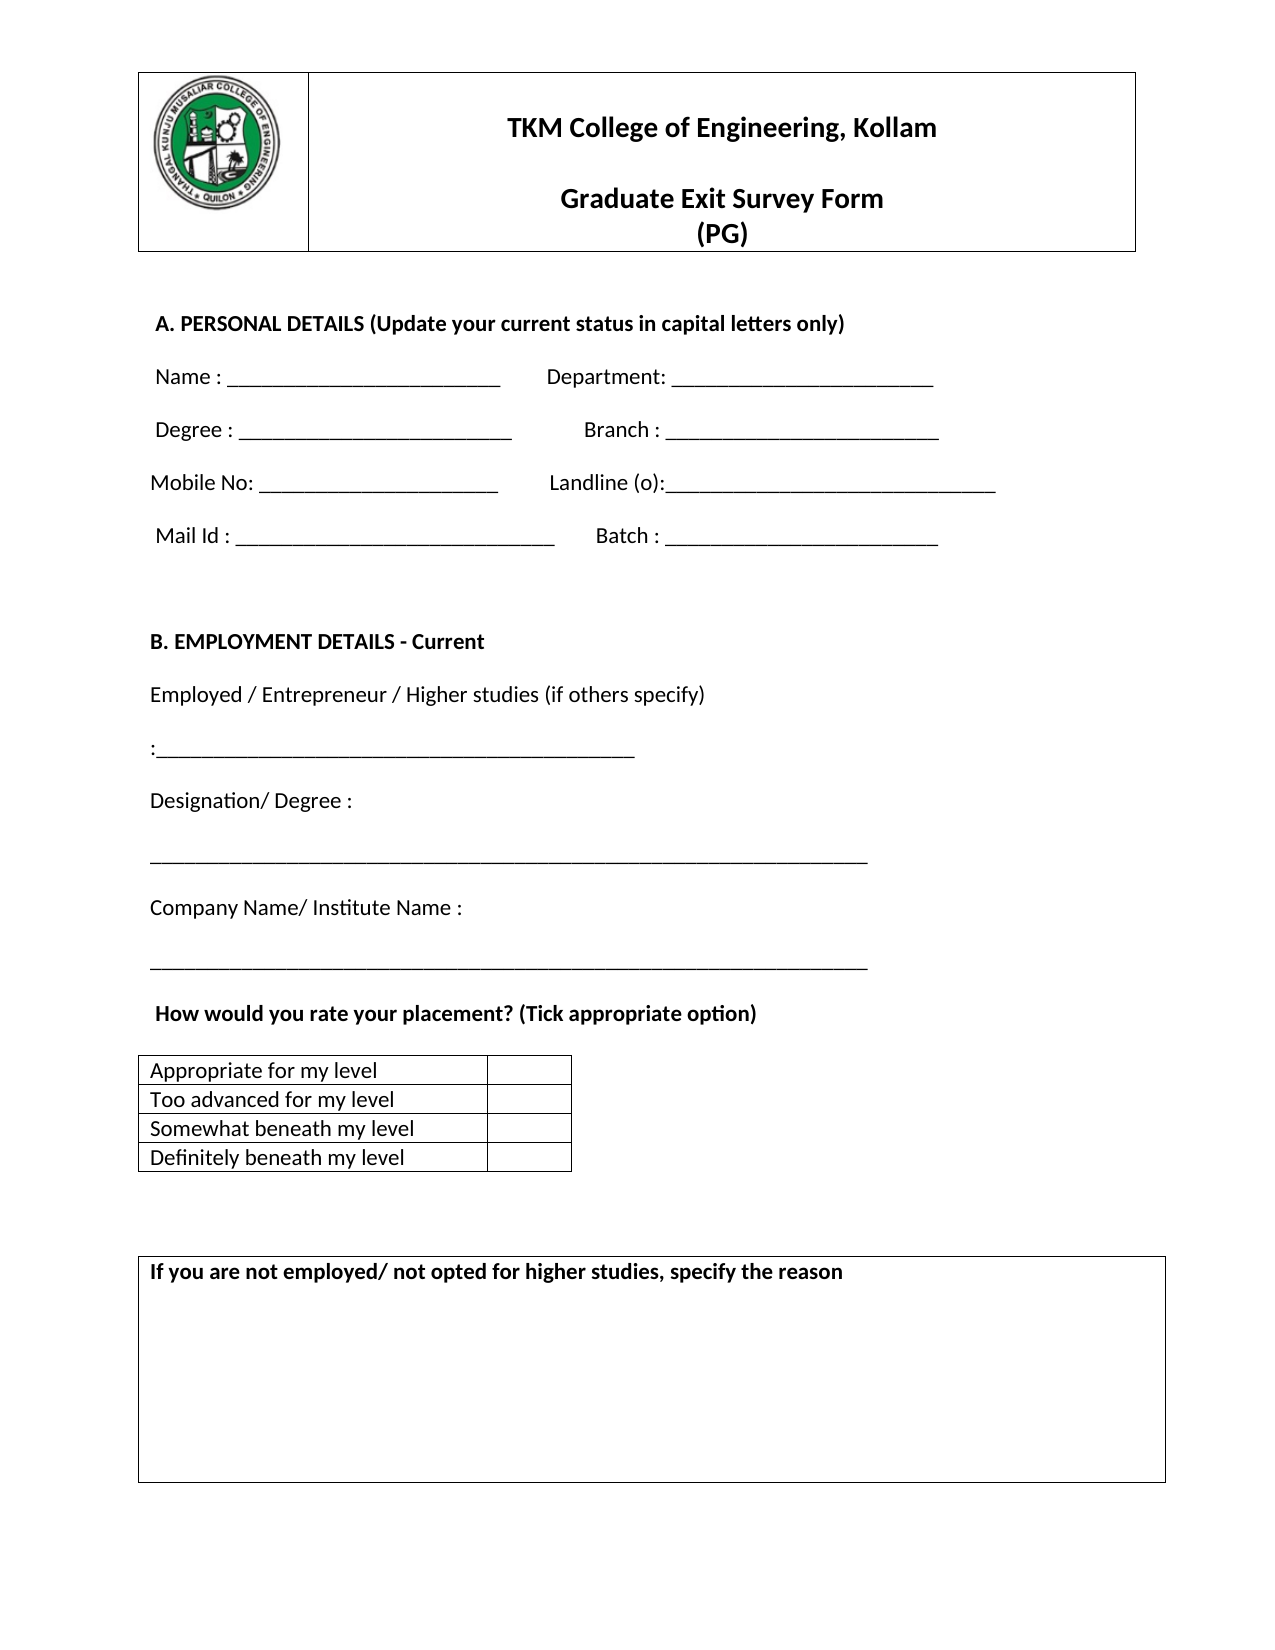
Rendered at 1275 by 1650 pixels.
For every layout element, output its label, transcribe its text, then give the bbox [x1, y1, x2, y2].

text :__________________________________________ [150, 733, 1125, 762]
text Employed / Entrepreneur / Higher studies (if others specify) [150, 681, 1125, 708]
table_header If you are not employed/ not opted for higher studies, specify the reason [139, 1257, 1165, 1482]
table_cell Somewhat beneath my level [139, 1114, 487, 1142]
text _______________________________________________________________ [150, 839, 1125, 868]
table_header [488, 1056, 571, 1084]
text A. PERSONAL DETAILS (Update your current status in capital letters only) [150, 309, 1125, 337]
text Designation/ Degree : [150, 787, 1125, 814]
text Company Name/ Institute Name : [150, 893, 1125, 921]
table_cell [488, 1085, 571, 1113]
table_cell [488, 1114, 571, 1142]
text How would you rate your placement? (Tick appropriate option) [150, 999, 1125, 1027]
table_header [139, 73, 308, 251]
picture [149, 73, 283, 214]
text B. EMPLOYMENT DETAILS - Current [150, 627, 1125, 656]
table_cell [488, 1143, 571, 1171]
table_cell Too advanced for my level [139, 1085, 487, 1113]
text Mail Id : ____________________________ Batch : ________________________ [150, 521, 1125, 549]
text _______________________________________________________________ [150, 946, 1125, 974]
text Name : ________________________ Department: _______________________ [150, 362, 1125, 390]
table_cell Definitely beneath my level [139, 1143, 487, 1171]
table_header Appropriate for my level [139, 1056, 487, 1084]
table_header TKM College of Engineering, Kollam Graduate Exit Survey Form (PG) [309, 73, 1135, 251]
text Mobile No: _____________________ Landline (o):_____________________________ [150, 468, 1125, 496]
text Degree : ________________________ Branch : ________________________ [150, 415, 1125, 443]
